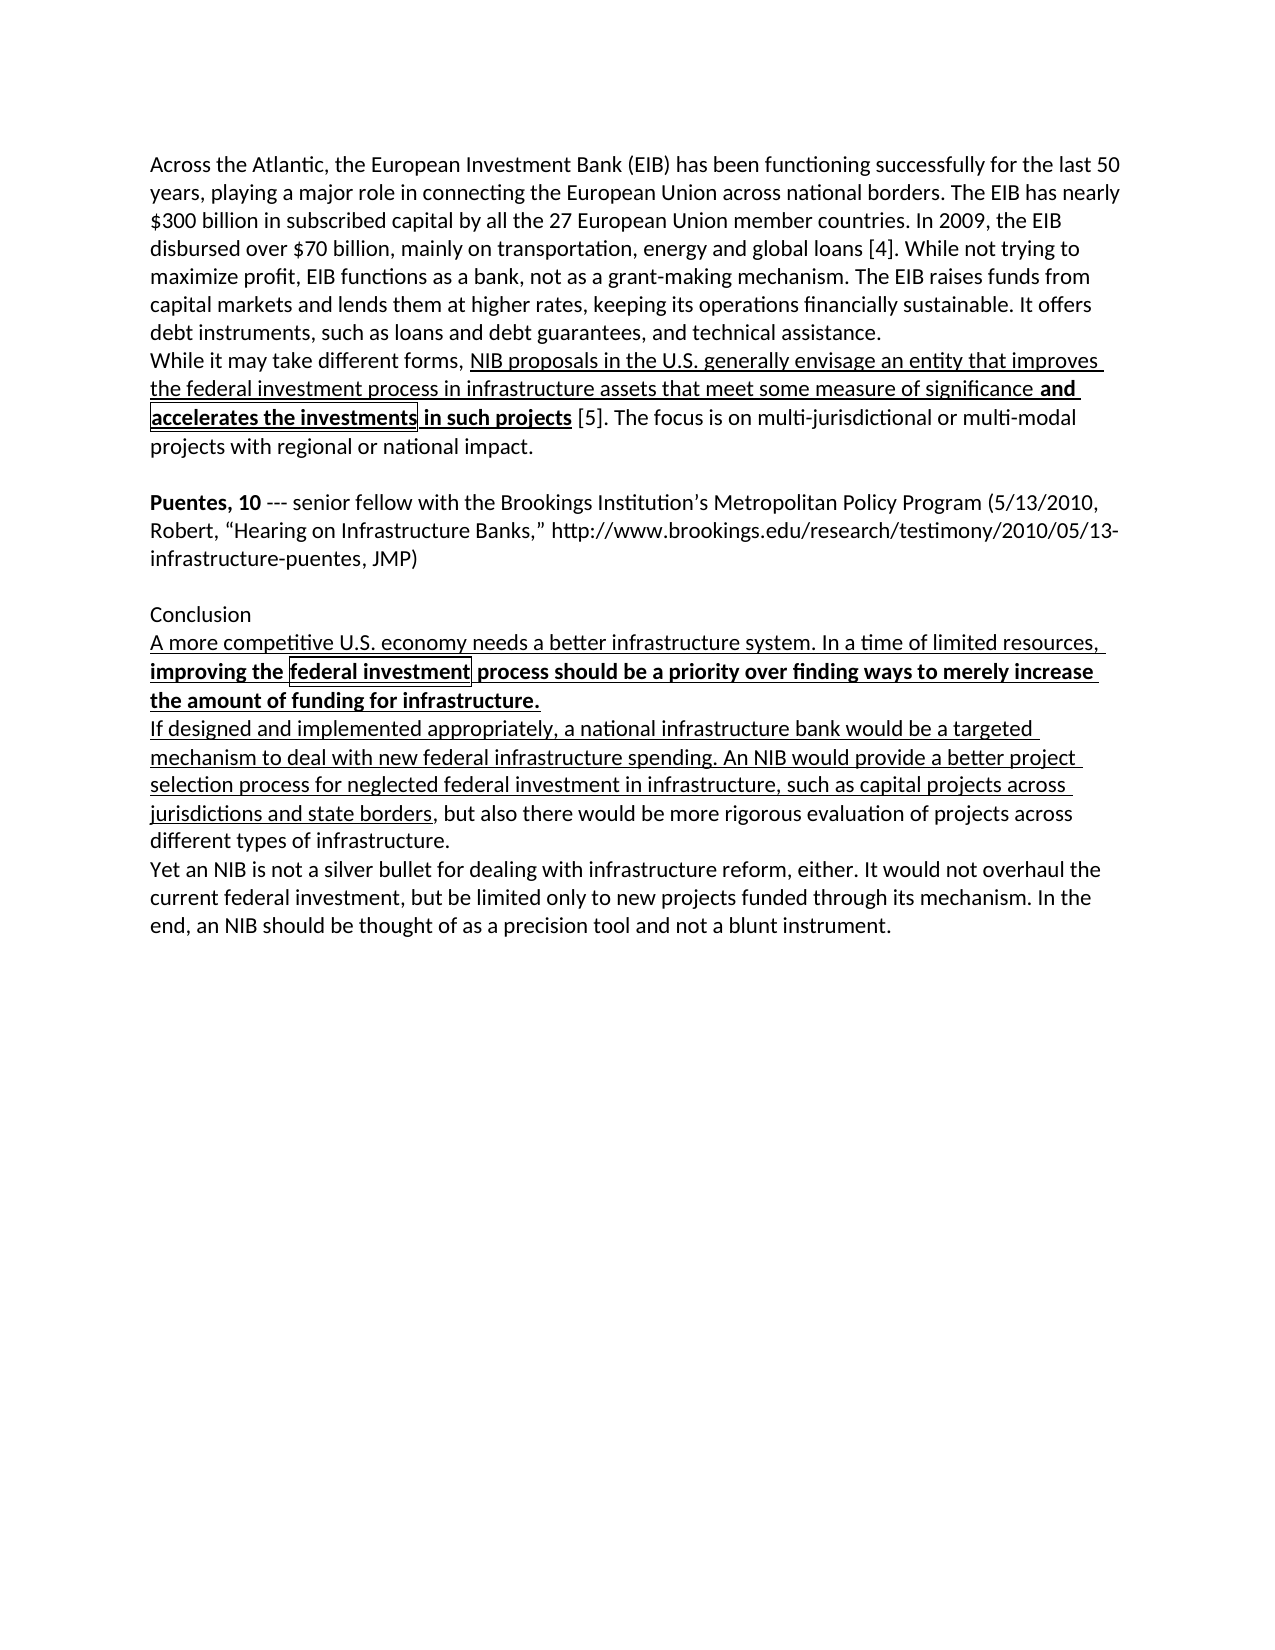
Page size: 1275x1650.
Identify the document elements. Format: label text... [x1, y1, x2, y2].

text Puentes, 10 --- senior fellow with the Brookings Institution’s Metropolitan Policy Program (5/13/2010, Robert, “Hearing on Infrastructure Banks,” http://www.brookings.edu/research/testimony/2010/05/13-infrastructure-puentes, JMP) [150, 488, 1125, 572]
text Conclusion [150, 600, 1125, 628]
text A more competitive U.S. economy needs a better infrastructure system. In a time of limited resources, improving the federal investment process should be a priority over finding ways to merely increase the amount of funding for infrastructure. [150, 628, 1125, 714]
text While it may take different forms, NIB proposals in the U.S. generally envisage an entity that improves the federal investment process in infrastructure assets that meet some measure of significance and accelerates the investments in such projects [5]. The focus is on multi-jurisdictional or multi-modal projects with regional or national impact. [150, 346, 1125, 460]
text If designed and implemented appropriately, a national infrastructure bank would be a targeted mechanism to deal with new federal infrastructure spending. An NIB would provide a better project selection process for neglected federal investment in infrastructure, such as capital projects across jurisdictions and state borders, but also there would be more rigorous evaluation of projects across different types of infrastructure. [150, 714, 1125, 855]
text Yet an NIB is not a silver bullet for dealing with infrastructure reform, either. It would not overhaul the current federal investment, but be limited only to new projects funded through its mechanism. In the end, an NIB should be thought of as a precision tool and not a blunt instrument. [150, 855, 1125, 939]
text Across the Atlantic, the European Investment Bank (EIB) has been functioning successfully for the last 50 years, playing a major role in connecting the European Union across national borders. The EIB has nearly $300 billion in subscribed capital by all the 27 European Union member countries. In 2009, the EIB disbursed over $70 billion, mainly on transportation, energy and global loans [4]. While not trying to maximize profit, EIB functions as a bank, not as a grant-making mechanism. The EIB raises funds from capital markets and lends them at higher rates, keeping its operations financially sustainable. It offers debt instruments, such as loans and debt guarantees, and technical assistance. [150, 150, 1125, 346]
